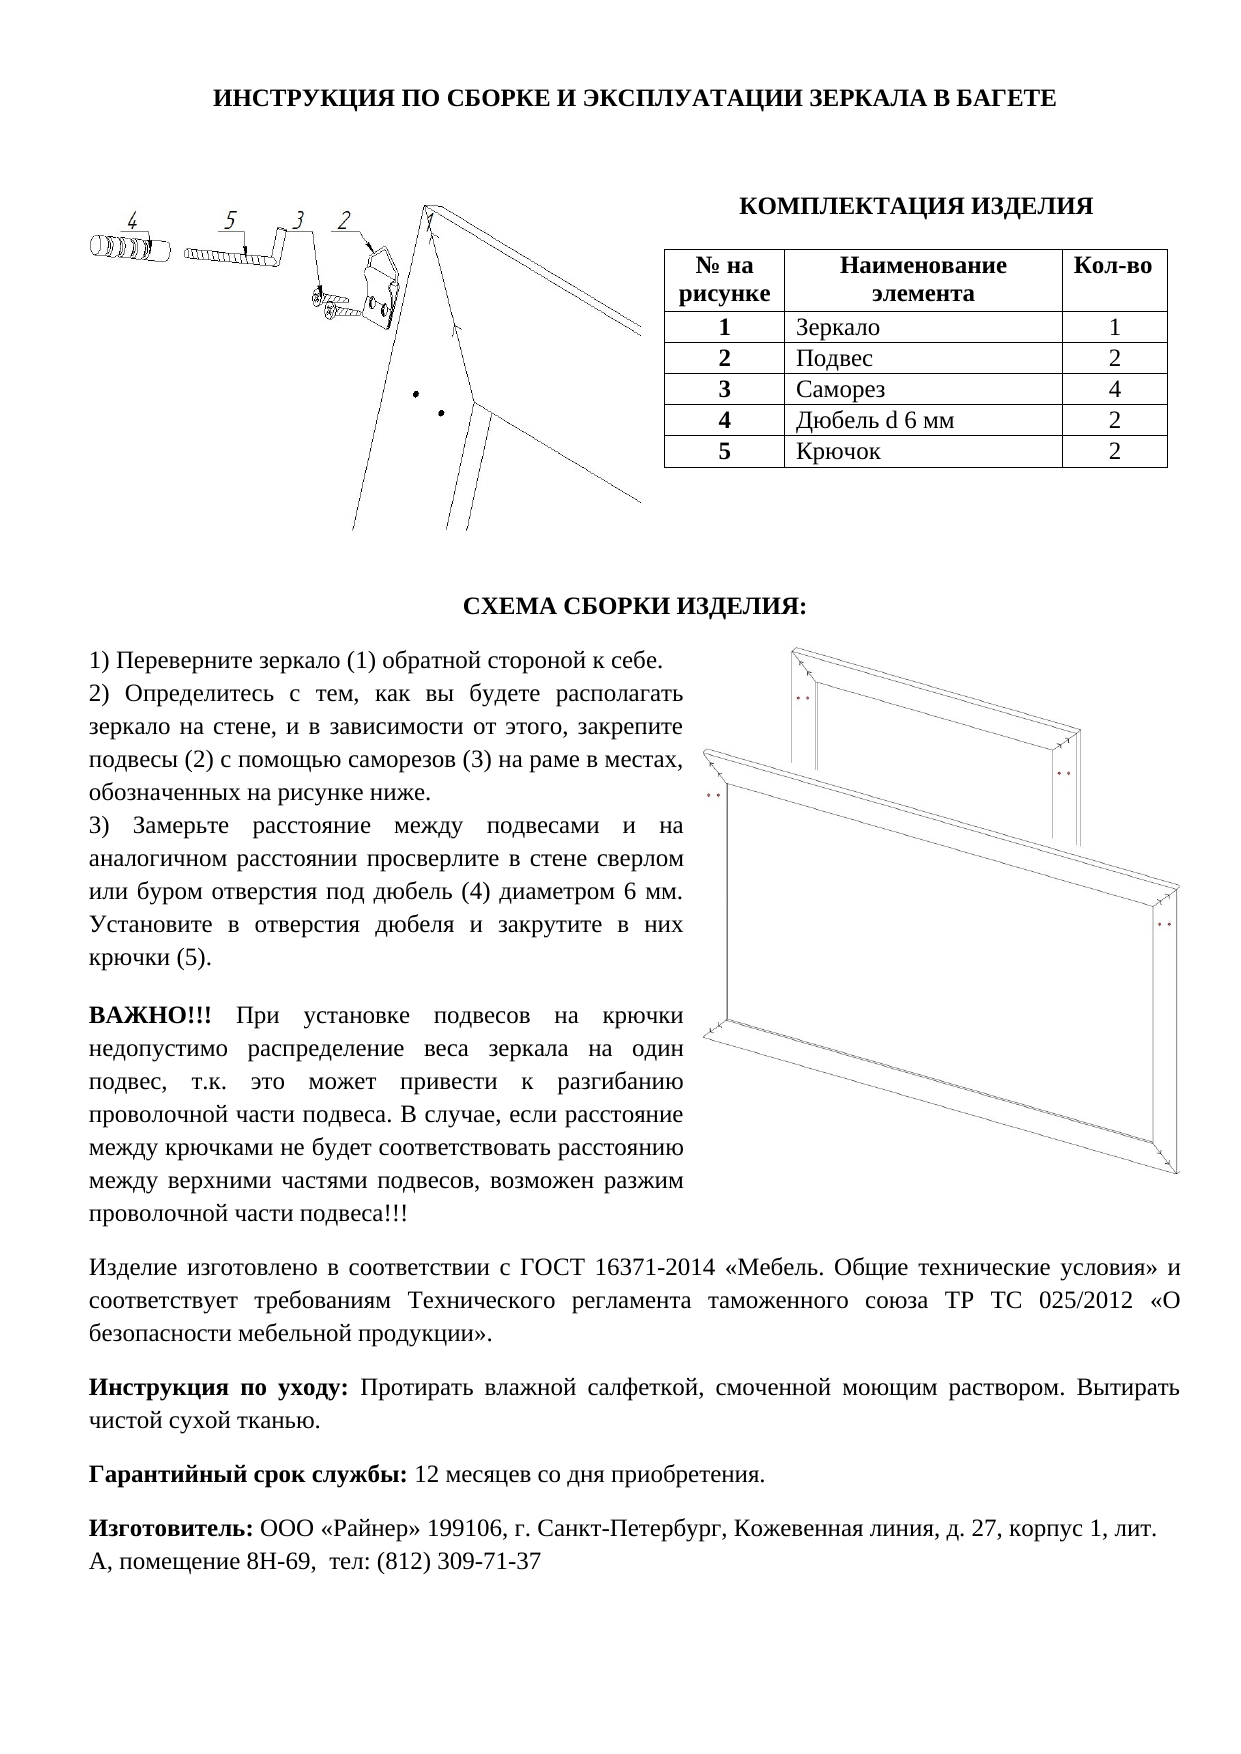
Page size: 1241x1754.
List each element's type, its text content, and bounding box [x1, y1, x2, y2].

text 3) Замерьте расстояние между подвесами и на аналогичном расстоянии просверлите в стене сверлом или буром отверстия под дюбель (4) диаметром 6 мм. Установите в отверстия дюбеля и закрутите в них крючки (5). [89, 810, 701, 971]
text Гарантийный срок службы: 12 месяцев со дня приобретения. [89, 1459, 1181, 1488]
text Изделие изготовлено в соответствии с ГОСТ 16371-2014 «Мебель. Общие технические условия» и соответствует требованиям Технического регламента таможенного союза ТР ТС 025/2012 «О безопасности мебельной продукции». [89, 1252, 1181, 1347]
text 1) Переверните зеркало (1) обратной стороной к себе. [89, 645, 1181, 674]
text ВАЖНО!!! При установке подвесов на крючки недопустимо распределение веса зеркала на один подвес, т.к. это может привести к разгибанию проволочной части подвеса. В случае, если расстояние между крючками не будет соответствовать расстоянию между верхними частями подвесов, возможен разжим проволочной части подвеса!!! [89, 1000, 1181, 1227]
table_header КОМПЛЕКТАЦИЯ ИЗДЕЛИЯ [653, 191, 1180, 591]
text Инструкция по уходу: Протирать влажной салфеткой, смоченной моющим раствором. Вытирать чистой сухой тканью. [89, 1372, 1181, 1434]
text ИНСТРУКЦИЯ ПО СБОРКЕ И ЭКСПЛУАТАЦИИ ЗЕРКАЛА В БАГЕТЕ [89, 83, 1181, 112]
table_header [78, 191, 653, 591]
text Изготовитель: ООО «Райнер» 199106, г. Санкт-Петербург, Кожевенная линия, д. 27, корпус 1, лит. А, помещение 8Н-69, тел: (812) 309-71-37 [89, 1513, 1181, 1574]
picture [701, 646, 1180, 1172]
text СХЕМА СБОРКИ ИЗДЕЛИЯ: [89, 591, 1181, 620]
picture [88, 191, 642, 531]
text 2) Определитесь с тем, как вы будете располагать зеркало на стене, и в зависимости от этого, закрепите подвесы (2) с помощью саморезов (3) на раме в местах, обозначенных на рисунке ниже. [89, 678, 701, 806]
